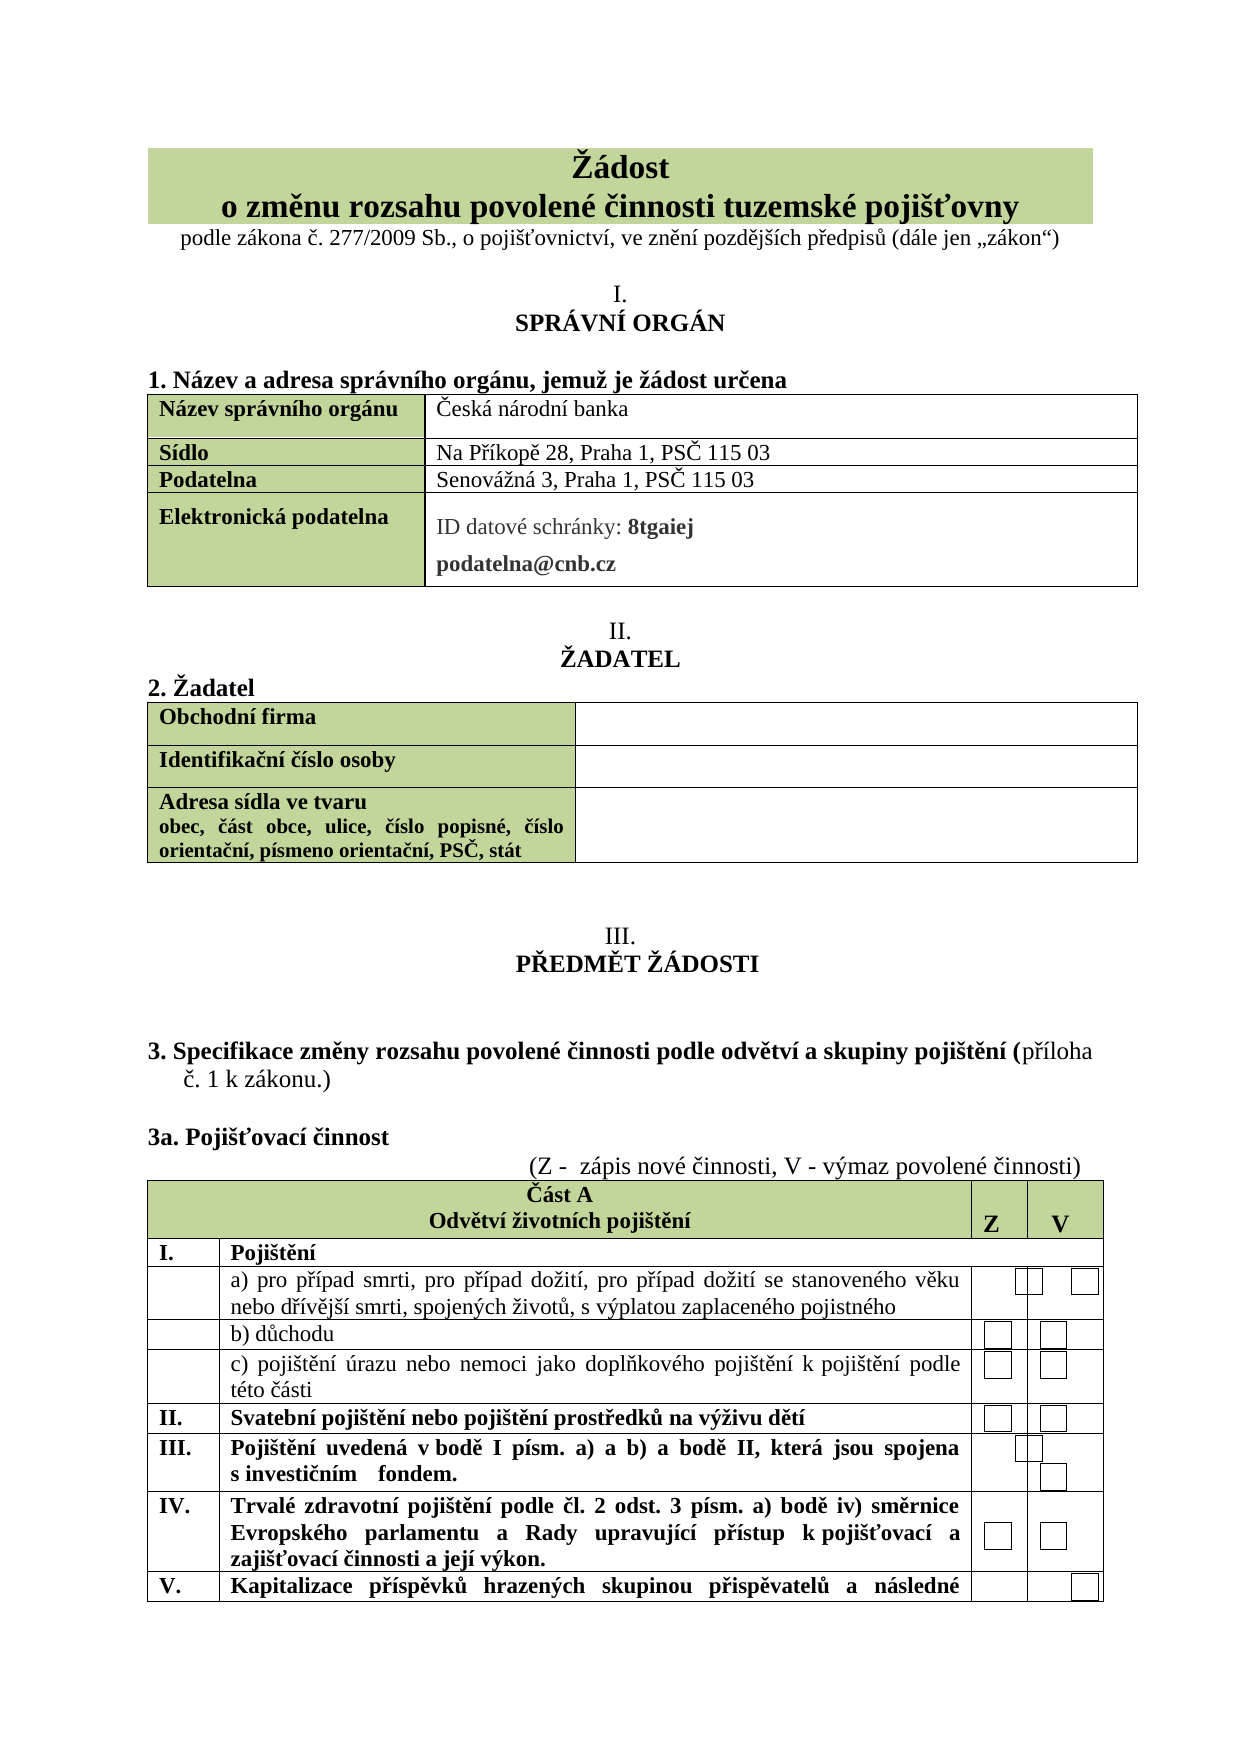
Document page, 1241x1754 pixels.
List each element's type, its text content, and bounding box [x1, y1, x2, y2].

table_cell Senovážná 3, Praha 1, PSČ 115 03 [426, 466, 1137, 492]
table_cell [972, 1267, 1027, 1319]
table_cell [972, 1572, 1027, 1601]
table_cell I. [148, 1239, 219, 1266]
text (Z - zápis nové činnosti, V - výmaz povolené činnosti) [148, 1151, 1093, 1179]
text III. [148, 921, 1093, 949]
table_cell [972, 1404, 1027, 1433]
text o změnu rozsahu povolené činnosti tuzemské pojišťovny [148, 186, 1093, 224]
table_cell [972, 1434, 1027, 1491]
table_cell Pojištění uvedená v bodě I písm. a) a b) a bodě II, která jsou spojena s investičním fondem. [220, 1434, 971, 1491]
text Předmět Žádosti [148, 949, 1093, 978]
table_cell V. [148, 1572, 219, 1601]
text 1. Název a adresa správního orgánu, jemuž je žádost určena [148, 366, 1093, 394]
text Žádost [148, 148, 1093, 186]
table_cell Trvalé zdravotní pojištění podle čl. 2 odst. 3 písm. a) bodě iv) směrnice Evropského parlamentu a Rady upravující přístup k pojišťovací a zajišťovací činnosti a její výkon. [220, 1492, 971, 1571]
text 3. Specifikace změny rozsahu povolené činnosti podle odvětví a skupiny pojištění (příloha č. 1 k zákonu.) [148, 1036, 1093, 1093]
table_cell II. [148, 1404, 219, 1433]
text II. [148, 616, 1093, 644]
table_cell Svatební pojištění nebo pojištění prostředků na výživu dětí [220, 1404, 971, 1433]
table_cell [576, 788, 1137, 862]
table_cell [1028, 1350, 1103, 1403]
table_header Část A Odvětví životních pojištění [148, 1181, 971, 1238]
table_cell Elektronická podatelna [148, 493, 424, 586]
table_cell Na Příkopě 28, Praha 1, PSČ 115 03 [426, 439, 1137, 465]
table_header Obchodní firma [148, 703, 575, 745]
table_cell Adresa sídla ve tvaru obec, část obce, ulice, číslo popisné, číslo orientační, písmeno orientační, PSČ, stát [148, 788, 575, 862]
table_cell [148, 1320, 219, 1349]
text I. [148, 279, 1093, 308]
table_header Česká národní banka [426, 395, 1137, 437]
table_cell [148, 1267, 219, 1319]
table_header [576, 703, 1137, 745]
table_cell [1028, 1434, 1103, 1491]
table_cell Podatelna [148, 466, 424, 492]
table_cell Pojištění [220, 1239, 1103, 1266]
table_cell [1028, 1572, 1103, 1601]
table_header Z [972, 1181, 1027, 1238]
table_cell [1028, 1320, 1103, 1349]
table_cell Sídlo [148, 439, 424, 465]
table_cell IV. [148, 1492, 219, 1571]
table_cell a) pro případ smrti, pro případ dožití, pro případ dožití se stanoveného věku nebo dřívější smrti, spojených životů, s výplatou zaplaceného pojistného [220, 1267, 971, 1319]
list podle zákona č. 277/2009 Sb., o pojišťovnictví, ve znění pozdějších předpisů (dále jen „zákon“) [148, 224, 1093, 251]
table_cell c) pojištění úrazu nebo nemoci jako doplňkového pojištění k pojištění podle této části [220, 1350, 971, 1403]
table_cell [972, 1350, 1027, 1403]
table_cell [576, 746, 1137, 787]
table_cell [1028, 1404, 1103, 1433]
table_header V [1028, 1181, 1103, 1238]
table_cell ID datové schránky: 8tgaiej podatelna@cnb.cz [426, 493, 1137, 586]
text 3a. Pojišťovací činnost [148, 1122, 1093, 1151]
table_cell [148, 1350, 219, 1403]
text ŽADATEL [148, 644, 1093, 673]
table_cell [972, 1320, 1027, 1349]
table_cell Identifikační číslo osoby [148, 746, 575, 787]
text SPRÁVNÍ ORGÁN [148, 308, 1093, 337]
table_cell III. [148, 1434, 219, 1491]
text 2. Žadatel [148, 673, 1093, 702]
table_cell [972, 1492, 1027, 1571]
table_cell b) důchodu [220, 1320, 971, 1349]
table_cell [1028, 1492, 1103, 1571]
table_header Název správního orgánu [148, 395, 424, 437]
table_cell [220, 1572, 971, 1601]
table_cell [1028, 1267, 1103, 1319]
